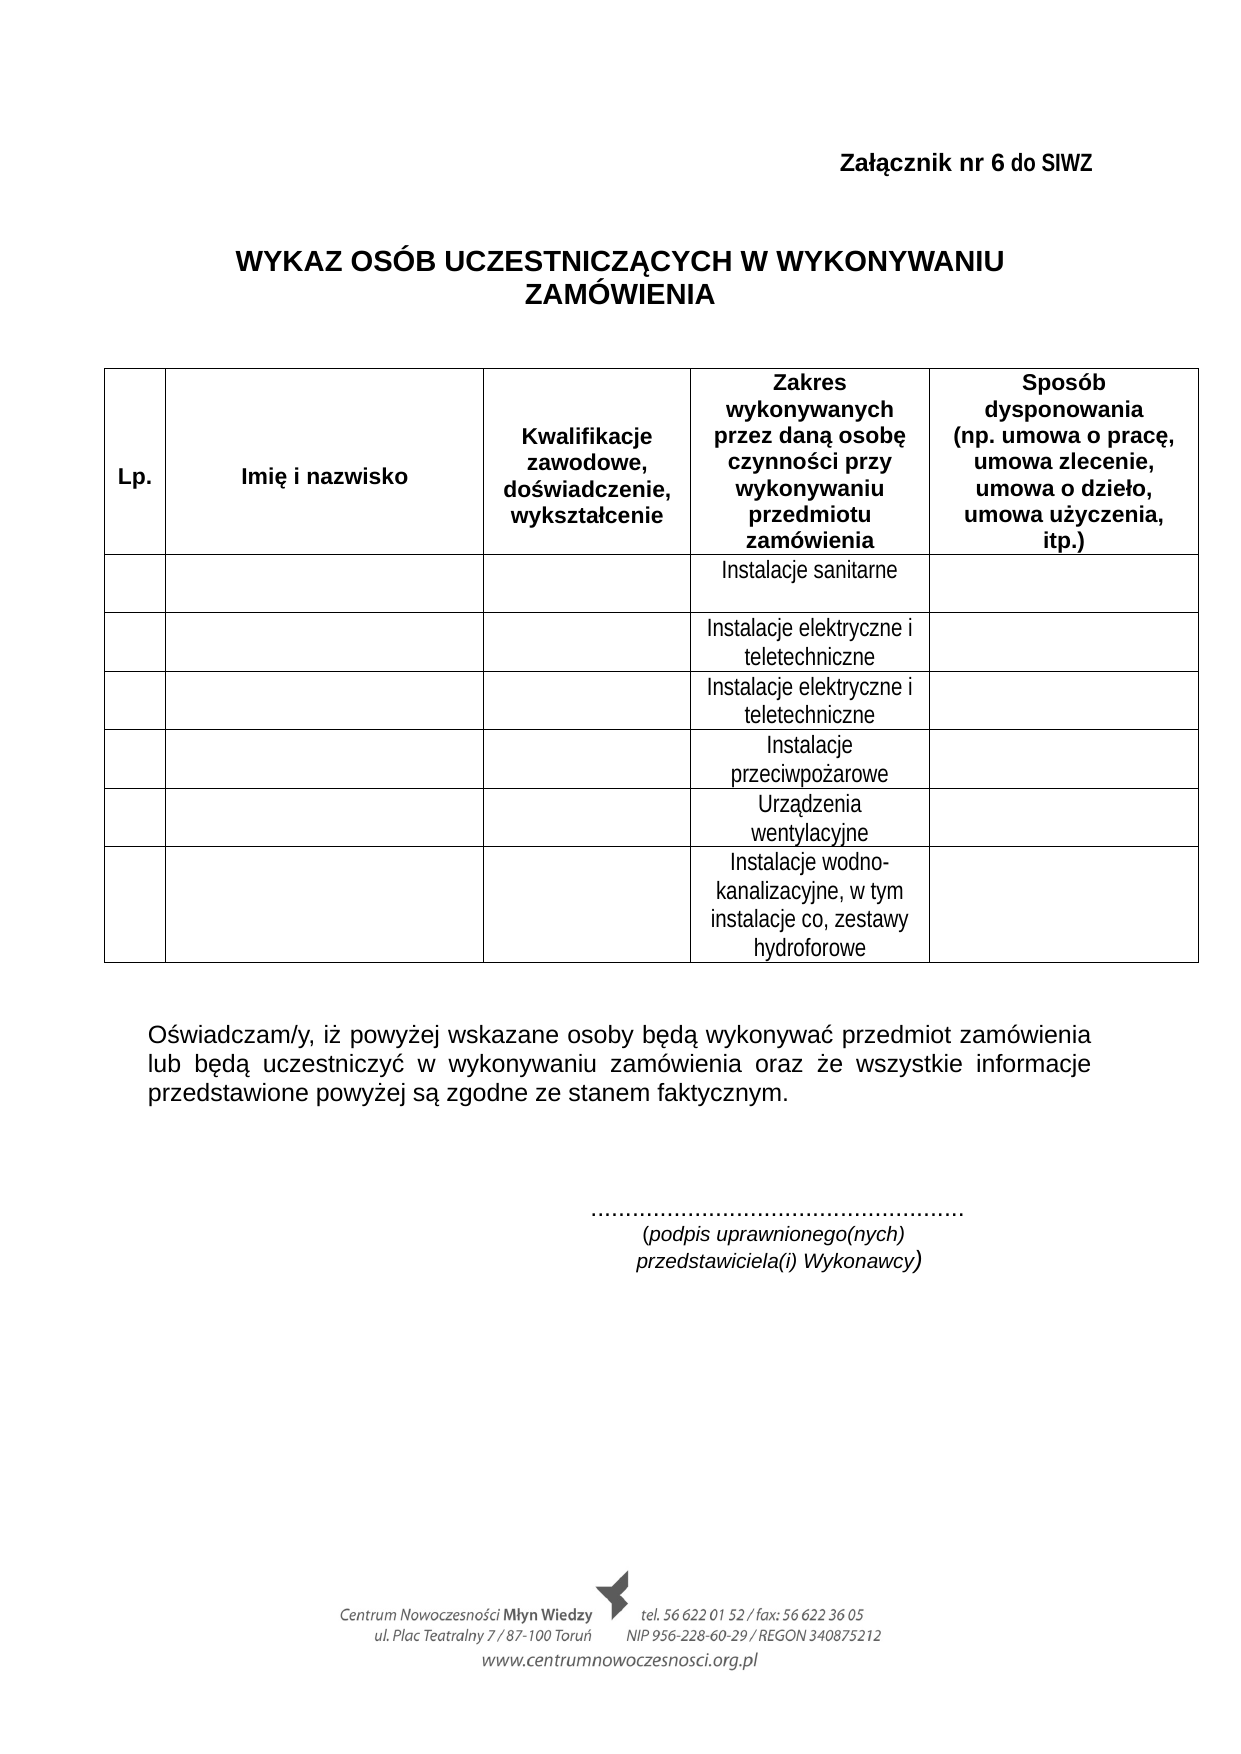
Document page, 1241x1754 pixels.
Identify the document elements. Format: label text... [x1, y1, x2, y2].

table_cell Urządzenia wentylacyjne [691, 789, 929, 846]
text WYKAZ OSÓB UCZESTNICZĄCYCH W WYKONYWANIU ZAMÓWIENIA [148, 243, 1093, 311]
table_cell [166, 847, 483, 962]
text Załącznik nr 6 do SIWZ [148, 148, 1093, 176]
table_cell Instalacje elektryczne i teletechniczne [691, 613, 929, 671]
table_cell [166, 789, 483, 846]
table_cell [105, 847, 165, 962]
table_cell [484, 613, 690, 671]
table_cell Instalacje sanitarne [691, 555, 929, 612]
text ...................................................... [148, 1193, 1093, 1222]
text Oświadczam/y, iż powyżej wskazane osoby będą wykonywać przedmiot zamówienia lub będą uczestniczyć w wykonywaniu zamówienia oraz że wszystkie informacje przedstawione powyżej są zgodne ze stanem faktycznym. [148, 1020, 1093, 1107]
table_cell [166, 730, 483, 788]
text (podpis uprawnionego(nych) [148, 1222, 1093, 1246]
table_cell [105, 730, 165, 788]
table_cell [105, 789, 165, 846]
table_cell [484, 730, 690, 788]
table_cell [930, 789, 1198, 846]
table_cell Instalacje wodno-kanalizacyjne, w tym instalacje co, zestawy hydroforowe [691, 847, 929, 962]
table_cell [484, 789, 690, 846]
table_cell [930, 672, 1198, 729]
table_cell [166, 672, 483, 729]
table_header Sposób dysponowania (np. umowa o pracę, umowa zlecenie, umowa o dzieło, umowa użyczenia, itp.) [930, 369, 1198, 554]
table_header Zakres wykonywanych przez daną osobę czynności przy wykonywaniu przedmiotu zamówienia [691, 369, 929, 554]
table_header Lp. [105, 369, 165, 554]
table_cell [484, 672, 690, 729]
table_cell [166, 613, 483, 671]
table_cell [930, 613, 1198, 671]
table_cell [484, 555, 690, 612]
text przedstawiciela(i) Wykonawcy) [148, 1246, 1093, 1274]
table_cell [930, 730, 1198, 788]
picture [147, 1558, 1093, 1681]
table_cell [930, 847, 1198, 962]
table_cell [105, 613, 165, 671]
table_cell [166, 555, 483, 612]
table_header Imię i nazwisko [166, 369, 483, 554]
table_cell Instalacje przeciwpożarowe [691, 730, 929, 788]
table_cell [105, 555, 165, 612]
table_cell [105, 672, 165, 729]
table_header Kwalifikacje zawodowe, doświadczenie, wykształcenie [484, 369, 690, 554]
table_cell [930, 555, 1198, 612]
table_cell [484, 847, 690, 962]
table_cell Instalacje elektryczne i teletechniczne [691, 672, 929, 729]
